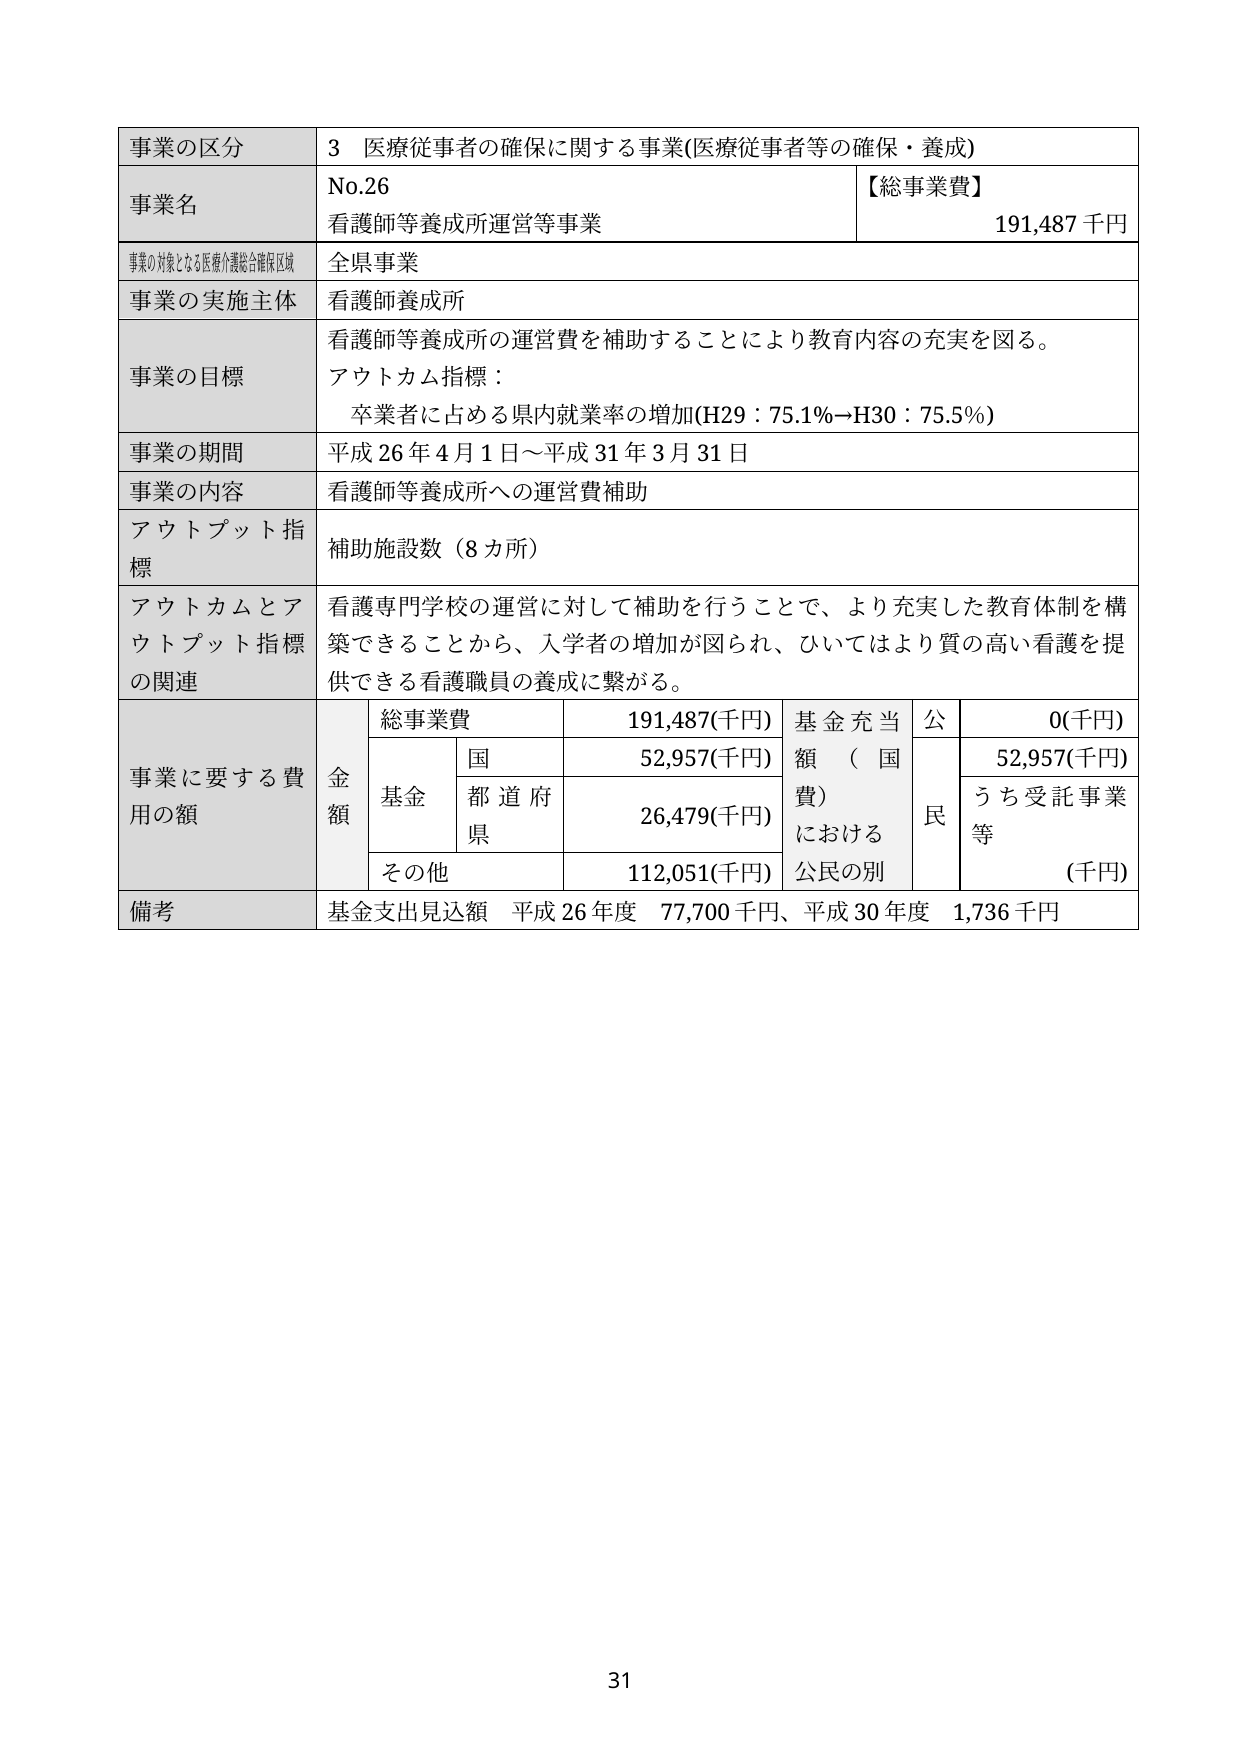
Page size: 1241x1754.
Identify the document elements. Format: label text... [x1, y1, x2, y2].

table_cell 事業の対象となる医療介護総合確保区域 [119, 243, 316, 280]
table_cell 0(千円) [961, 700, 1138, 737]
table_header 3 医療従事者の確保に関する事業(医療従事者等の確保・養成) [317, 128, 1138, 165]
table_cell 看護師等養成所の運営費を補助することにより教育内容の充実を図る。 アウトカム指標： 卒業者に占める県内就業率の増加(H29：75.1%→H30：75.5％) [317, 320, 1138, 432]
table_cell その他 [369, 853, 563, 890]
table_cell 191,487(千円) [564, 700, 782, 737]
table_cell 平成26年4月1日～平成31年3月31日 [317, 433, 1138, 471]
table_cell 備考 [119, 891, 316, 929]
table_cell 看護専門学校の運営に対して補助を行うことで、より充実した教育体制を構築できることから、入学者の増加が図られ、ひいてはより質の高い看護を提供できる看護職員の養成に繋がる。 [317, 586, 1138, 699]
table_cell 総事業費 [369, 700, 563, 737]
table_cell 基金支出見込額 平成26年度 77,700千円、平成30年度 1,736千円 [317, 891, 1138, 929]
table_cell 看護師等養成所への運営費補助 [317, 472, 1138, 509]
table_cell 事業名 [119, 166, 316, 241]
table_cell 基金充当額（国費） における 公民の別 [783, 700, 912, 890]
table_cell 52,957(千円) [961, 738, 1138, 776]
table_cell 事業の内容 [119, 472, 316, 509]
table_header 事業の区分 [119, 128, 316, 165]
table_cell 【総事業費】 191,487千円 [857, 166, 1138, 241]
table_cell 事業の実施主体 [119, 281, 316, 318]
table_cell 公 [913, 700, 959, 737]
table_cell 全県事業 [317, 243, 1138, 280]
table_cell 都道府県 [457, 777, 563, 852]
table_cell 52,957(千円) [564, 738, 782, 776]
table_cell 国 [457, 738, 563, 776]
table_cell アウトカムとアウトプット指標の関連 [119, 586, 316, 699]
table_cell 基金 [369, 738, 456, 852]
table_cell 金額 [317, 700, 368, 890]
table_cell 民 [913, 738, 959, 890]
table_cell うち受託事業等 (千円) [961, 777, 1138, 890]
table_cell アウトプット指標 [119, 510, 316, 585]
table_cell 112,051(千円) [564, 853, 782, 890]
table_cell No.26 看護師等養成所運営等事業 [317, 166, 856, 241]
table_cell 看護師養成所 [317, 281, 1138, 318]
table_cell 事業の目標 [119, 320, 316, 432]
table_cell 事業の期間 [119, 433, 316, 471]
table_cell 補助施設数（8カ所） [317, 510, 1138, 585]
table_cell 事業に要する費用の額 [119, 700, 316, 890]
table_cell 26,479(千円) [564, 777, 782, 852]
